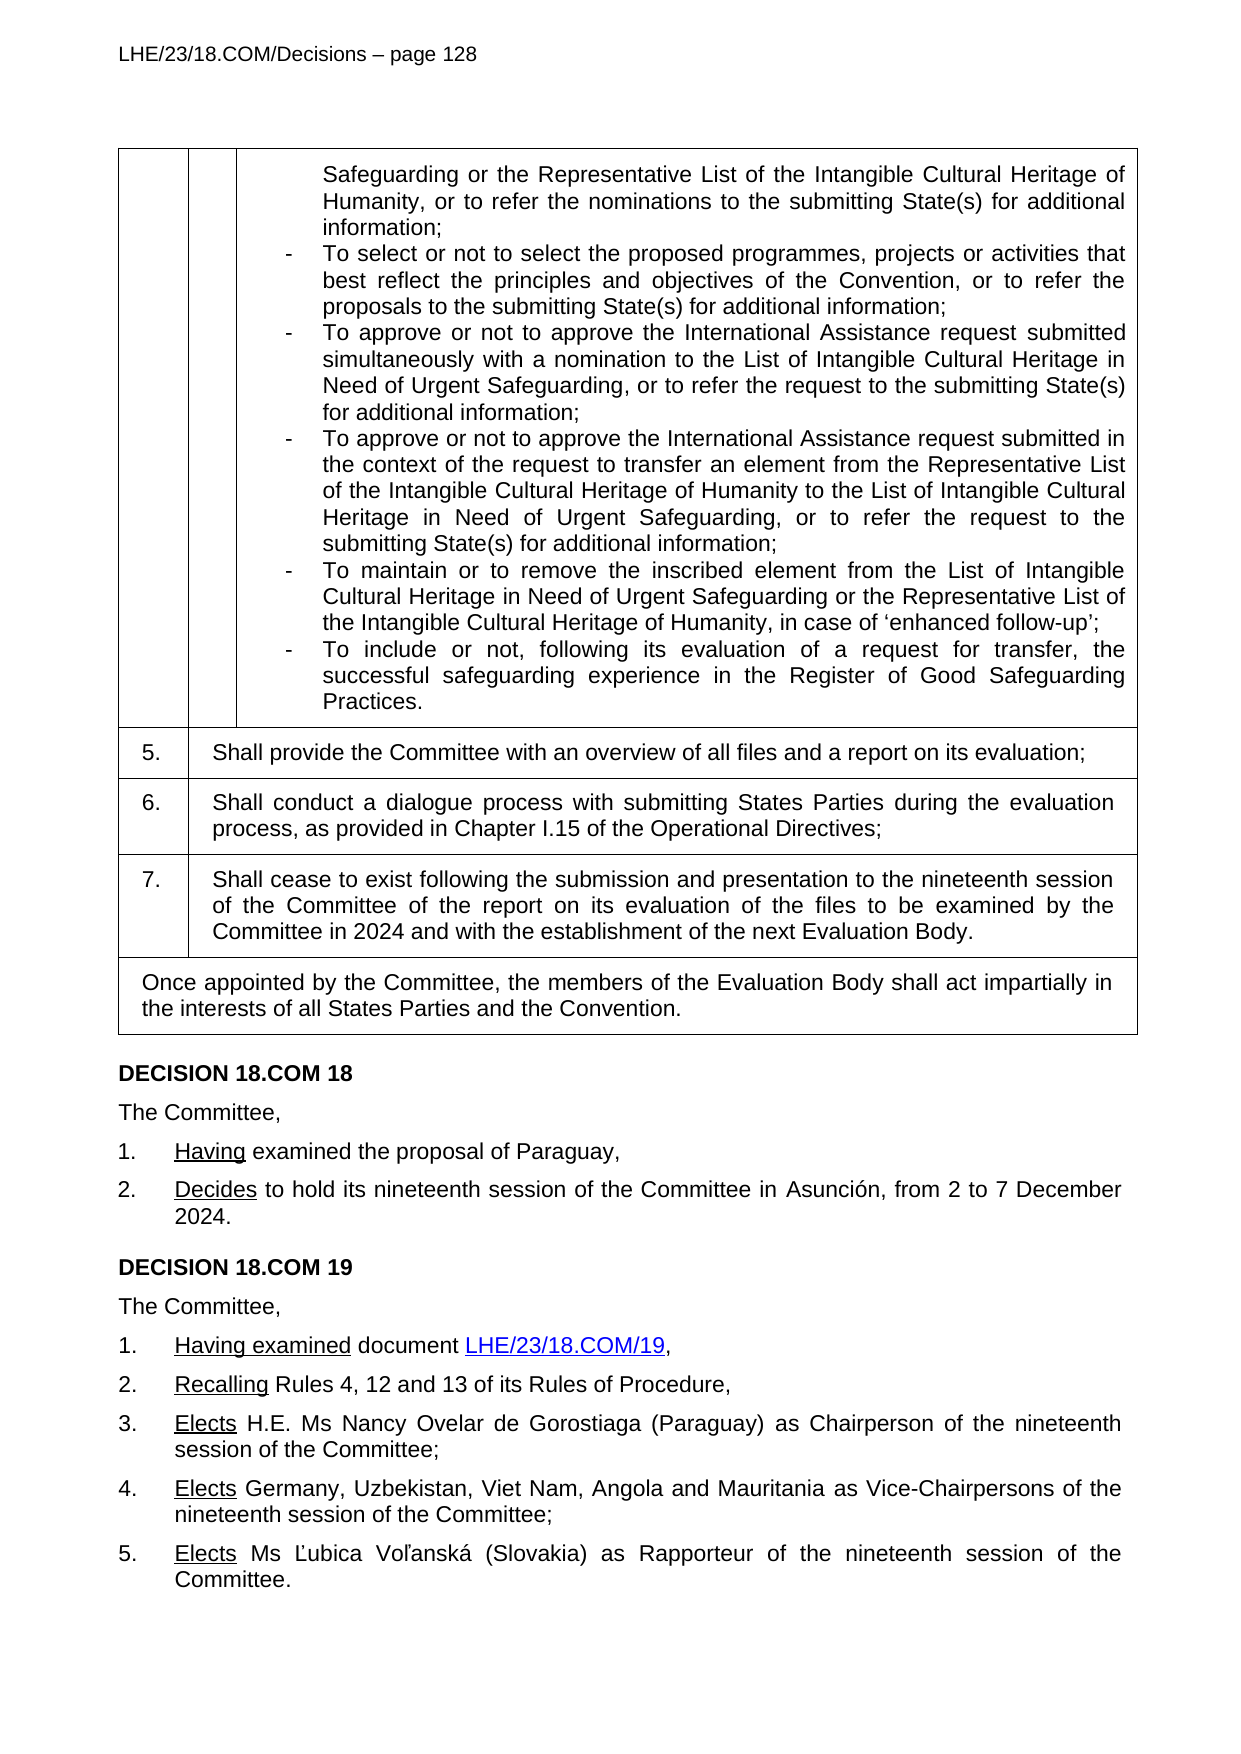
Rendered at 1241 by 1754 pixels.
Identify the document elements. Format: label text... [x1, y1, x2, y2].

list Having examined the proposal of Paraguay, [117, 1138, 1122, 1164]
table_cell 7. [119, 855, 188, 957]
list Elects Germany, Uzbekistan, Viet Nam, Angola and Mauritania as Vice-Chairpersons of the nineteenth session of the Committee; [118, 1475, 1122, 1527]
list Elects H.E. Ms Nancy Ovelar de Gorostiaga (Paraguay) as Chairperson of the nineteenth session of the Committee; [118, 1409, 1122, 1462]
table_cell 6. [119, 779, 188, 854]
table_cell [119, 149, 188, 727]
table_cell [237, 149, 1137, 727]
table_cell Shall provide the Committee with an overview of all files and a report on its evaluation; [189, 728, 1137, 777]
list Having examined document LHE/23/18.COM/19, [118, 1332, 1122, 1358]
subtitle DECISION 18.COM 19 [118, 1254, 1122, 1281]
text The Committee, [118, 1293, 1122, 1319]
list Decides to hold its nineteenth session of the Committee in Asunción, from 2 to 7 December 2024. [117, 1176, 1122, 1229]
table_cell e. [189, 149, 236, 727]
table_cell Once appointed by the Committee, the members of the Evaluation Body shall act impartially in the interests of all States Parties and the Convention. [119, 958, 1137, 1034]
list Recalling Rules 4, 12 and 13 of its Rules of Procedure, [118, 1371, 1122, 1397]
table_cell Shall conduct a dialogue process with submitting States Parties during the evaluation process, as provided in Chapter I.15 of the Operational Directives; [189, 779, 1137, 854]
list Elects Ms Ľubica Voľanská (Slovakia) as Rapporteur of the nineteenth session of the Committee. [118, 1540, 1122, 1593]
table_cell 5. [119, 728, 188, 777]
subtitle DECISION 18.COM 18 [118, 1060, 1122, 1086]
text The Committee, [118, 1099, 1122, 1125]
table_cell Shall cease to exist following the submission and presentation to the nineteenth session of the Committee of the report on its evaluation of the files to be examined by the Committee in 2024 and with the establishment of the next Evaluation Body. [189, 855, 1137, 957]
